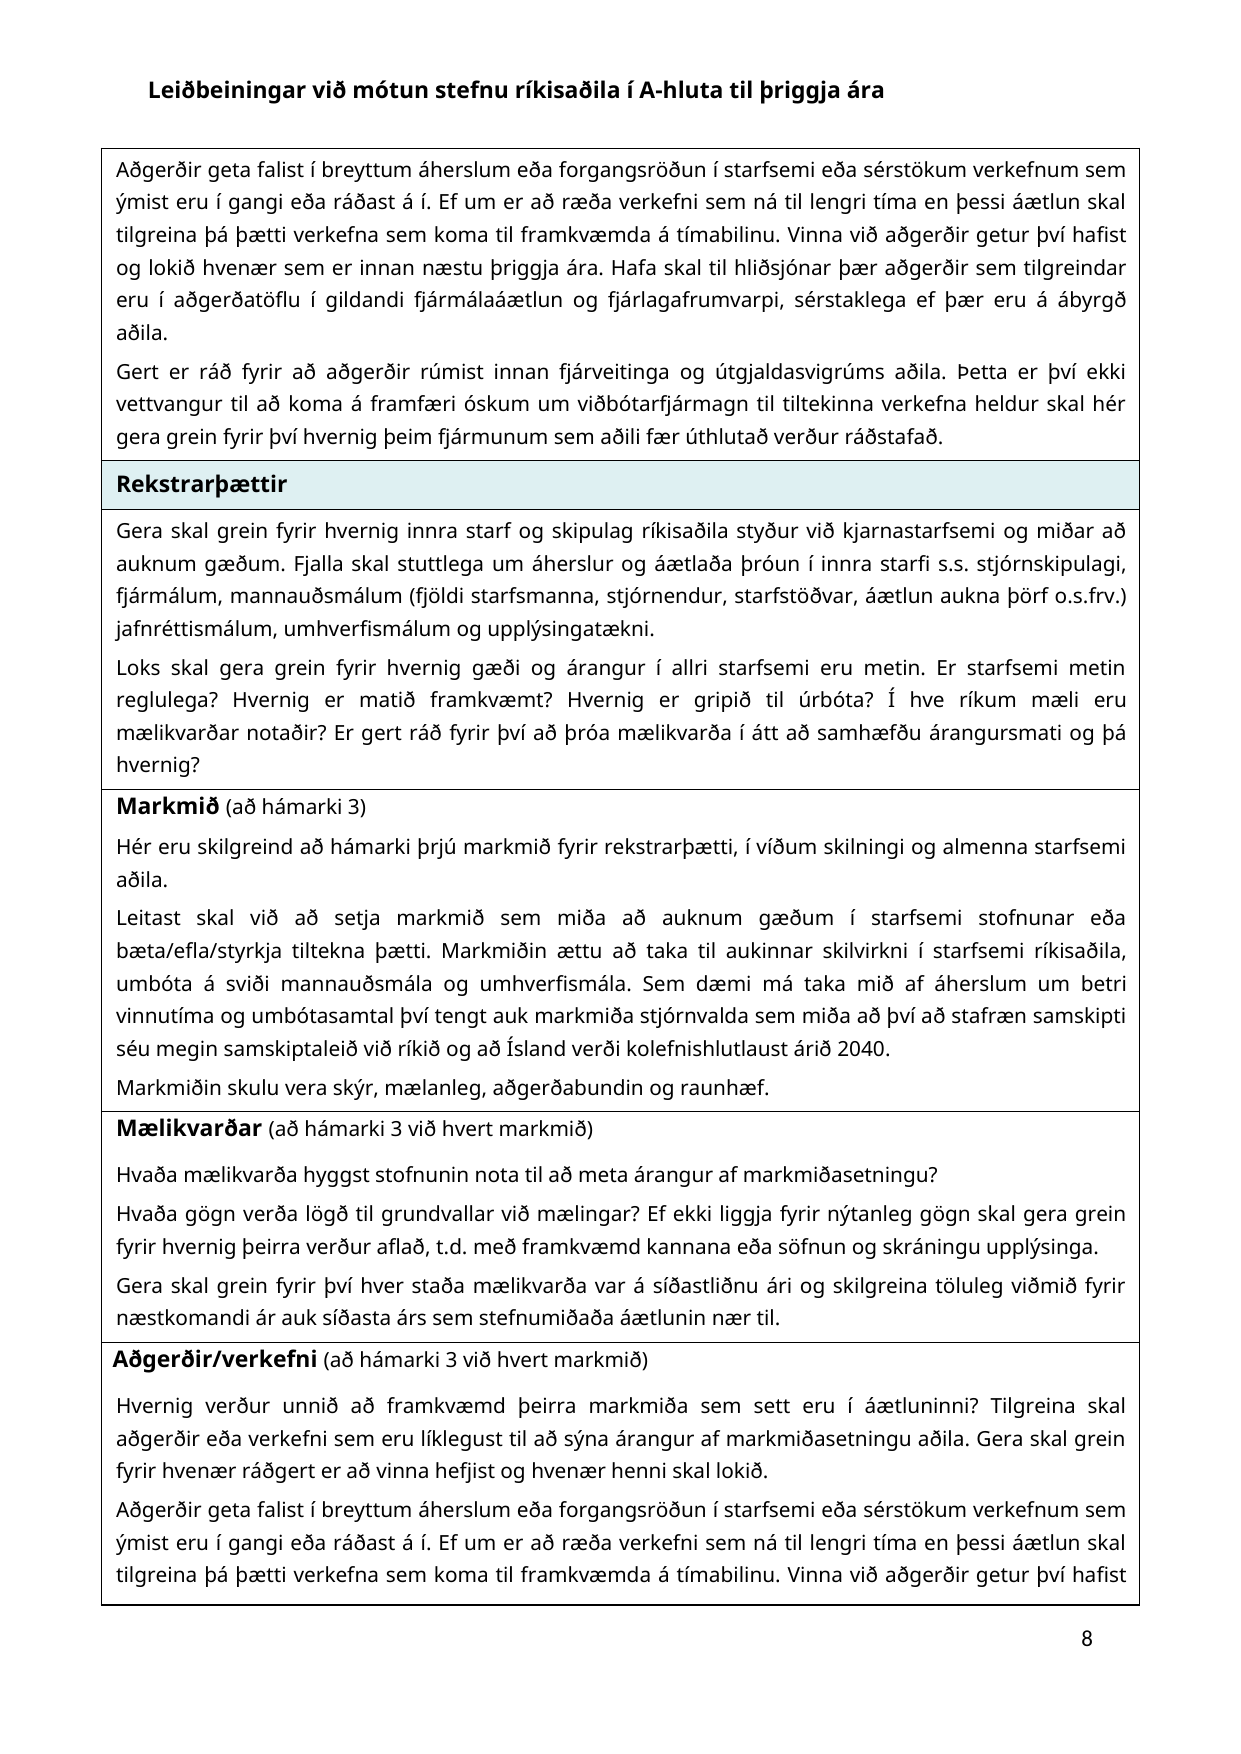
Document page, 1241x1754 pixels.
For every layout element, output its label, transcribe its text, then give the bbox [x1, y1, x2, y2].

table_cell Gera skal grein fyrir hvernig innra starf og skipulag ríkisaðila styður við kjarnastarfsemi og miðar að auknum gæðum. Fjalla skal stuttlega um áherslur og áætlaða þróun í innra starfi s.s. stjórnskipulagi, fjármálum, mannauðsmálum (fjöldi starfsmanna, stjórnendur, starfstöðvar, áætlun aukna þörf o.s.frv.) jafnréttismálum, umhverfismálum og upplýsingatækni. Loks skal gera grein fyrir hvernig gæði og árangur í allri starfsemi eru metin. Er starfsemi metin reglulega? Hvernig er matið framkvæmt? Hvernig er gripið til úrbóta? Í hve ríkum mæli eru mælikvarðar notaðir? Er gert ráð fyrir því að þróa mælikvarða í átt að samhæfðu árangursmati og þá hvernig? [102, 510, 1139, 789]
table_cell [102, 1343, 1139, 1604]
table_cell Markmið (að hámarki 3) Hér eru skilgreind að hámarki þrjú markmið fyrir rekstrarþætti, í víðum skilningi og almenna starfsemi aðila. Leitast skal við að setja markmið sem miða að auknum gæðum í starfsemi stofnunar eða bæta/efla/styrkja tiltekna þætti. Markmiðin ættu að taka til aukinnar skilvirkni í starfsemi ríkisaðila, umbóta á sviði mannauðsmála og umhverfismála. Sem dæmi má taka mið af áherslum um betri vinnutíma og umbótasamtal því tengt auk markmiða stjórnvalda sem miða að því að stafræn samskipti séu megin samskiptaleið við ríkið og að Ísland verði kolefnishlutlaust árið 2040. Markmiðin skulu vera skýr, mælanleg, aðgerðabundin og raunhæf. [102, 790, 1139, 1111]
table_cell Mælikvarðar (að hámarki 3 við hvert markmið) Hvaða mælikvarða hyggst stofnunin nota til að meta árangur af markmiðasetningu? Hvaða gögn verða lögð til grundvallar við mælingar? Ef ekki liggja fyrir nýtanleg gögn skal gera grein fyrir hvernig þeirra verður aflað, t.d. með framkvæmd kannana eða söfnun og skráningu upplýsinga. Gera skal grein fyrir því hver staða mælikvarða var á síðastliðnu ári og skilgreina töluleg viðmið fyrir næstkomandi ár auk síðasta árs sem stefnumiðaða áætlunin nær til. [102, 1112, 1139, 1342]
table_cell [102, 149, 1139, 460]
table_cell Rekstrarþættir [102, 461, 1139, 509]
